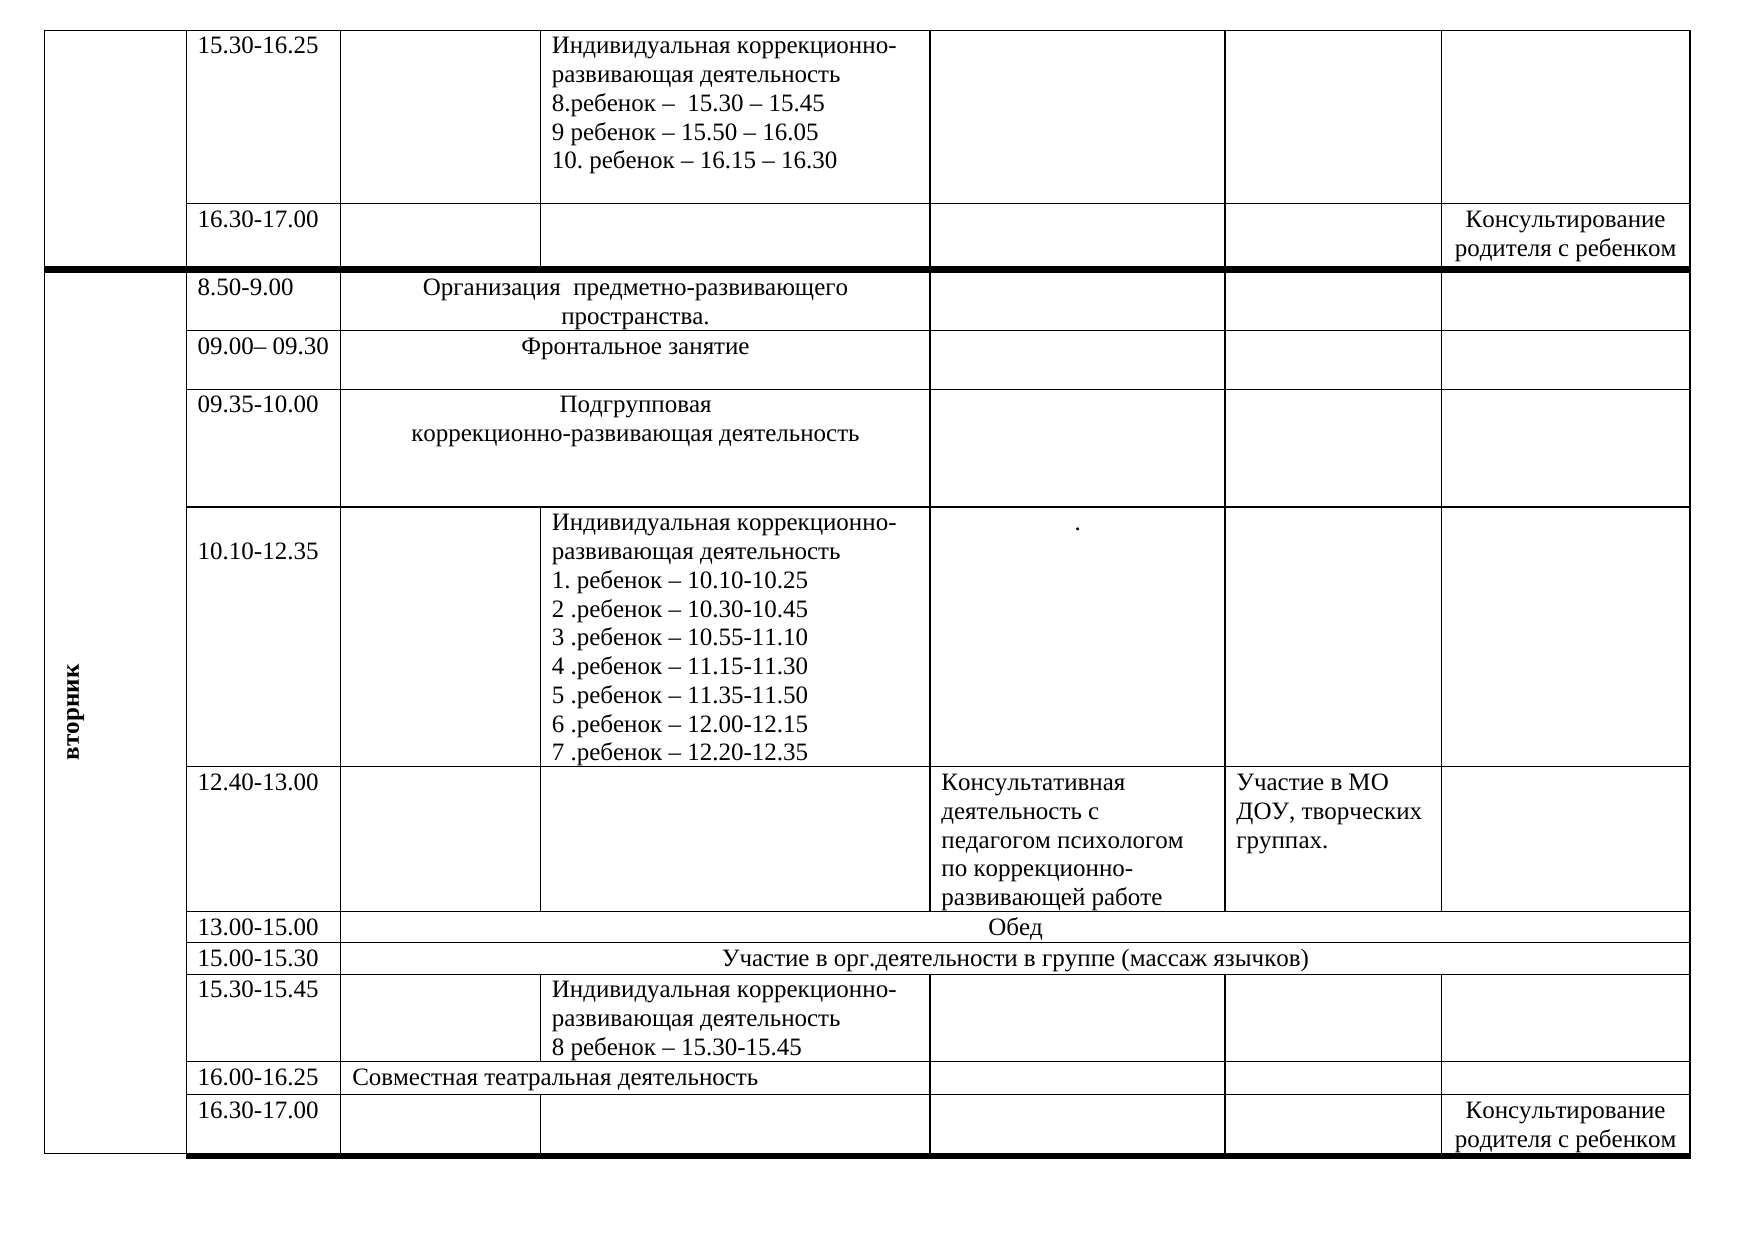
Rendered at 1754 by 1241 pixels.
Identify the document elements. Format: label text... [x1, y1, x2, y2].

table_cell 15.30-16.25 [187, 31, 340, 203]
table_cell Участие в орг.деятельности в группе (массаж язычков) [341, 943, 1689, 973]
table_cell [1226, 331, 1441, 388]
table_cell Организация предметно-развивающего пространства. [341, 273, 929, 330]
table_cell [931, 204, 1224, 266]
table_cell Участие в МО ДОУ, творческих группах. [1226, 767, 1441, 911]
table_cell [541, 1095, 929, 1152]
table_cell 16.30-17.00 [187, 204, 340, 266]
table_cell [341, 975, 540, 1061]
table_cell Индивидуальная коррекционно-развивающая деятельность 8.ребенок – 15.30 – 15.45 9 ребенок – 15.50 – 16.05 10. ребенок – 16.15 – 16.30 [541, 31, 929, 203]
table_cell [341, 204, 540, 266]
table_cell [1226, 390, 1441, 506]
table_cell [931, 975, 1224, 1061]
table_cell [1442, 508, 1689, 766]
table_cell [1226, 273, 1441, 330]
table_cell [541, 767, 929, 911]
table_cell [931, 1095, 1224, 1152]
table_cell [541, 204, 929, 266]
table_cell 8.50-9.00 [187, 273, 340, 330]
table_cell [931, 273, 1224, 330]
table_cell [1442, 767, 1689, 911]
table_cell [1226, 204, 1441, 266]
table_cell 12.40-13.00 [187, 767, 340, 911]
table_cell Консультирование родителя с ребенком [1442, 204, 1689, 266]
table_cell 09.35-10.00 [187, 390, 340, 506]
table_cell Консультирование родителя с ребенком [1442, 1095, 1689, 1152]
table_cell [1226, 508, 1441, 766]
table_cell 15.00-15.30 [187, 943, 340, 973]
table_cell [931, 1062, 1224, 1094]
table_cell Консультативная деятельность с педагогом психологом по коррекционно-развивающей работе [931, 767, 1224, 911]
table_cell [1442, 331, 1689, 388]
table_cell [341, 31, 540, 203]
table_cell [1226, 1095, 1441, 1152]
table_cell 16.00-16.25 [187, 1062, 340, 1094]
table_cell Обед [341, 912, 1689, 942]
table_cell Фронтальное занятие [341, 331, 929, 388]
table_cell 10.10-12.35 [187, 508, 340, 766]
table_cell 09.00– 09.30 [187, 331, 340, 388]
table_cell [1442, 273, 1689, 330]
table_cell [341, 1095, 540, 1152]
table_cell вторник [45, 273, 186, 1152]
table_cell . [931, 508, 1224, 766]
table_cell Индивидуальная коррекционно-развивающая деятельность 1. ребенок – 10.10-10.25 2 .ребенок – 10.30-10.45 3 .ребенок – 10.55-11.10 4 .ребенок – 11.15-11.30 5 .ребенок – 11.35-11.50 6 .ребенок – 12.00-12.15 7 .ребенок – 12.20-12.35 [541, 508, 929, 766]
table_cell [931, 390, 1224, 506]
table_cell [1442, 31, 1689, 203]
table_cell [1226, 31, 1441, 203]
table_cell [1226, 975, 1441, 1061]
table_cell Подгрупповая коррекционно-развивающая деятельность [341, 390, 929, 506]
table_cell 15.30-15.45 [187, 975, 340, 1061]
table_cell [1442, 390, 1689, 506]
table_cell [1226, 1062, 1441, 1094]
table_cell [1442, 1062, 1689, 1094]
table_cell [931, 331, 1224, 388]
table_cell [1442, 975, 1689, 1061]
table_cell Совместная театральная деятельность [341, 1062, 929, 1094]
table_cell Индивидуальная коррекционно-развивающая деятельность 8 ребенок – 15.30-15.45 [541, 975, 929, 1061]
table_cell [341, 767, 540, 911]
table_cell [931, 31, 1224, 203]
table_cell 16.30-17.00 [187, 1095, 340, 1152]
table_cell [341, 508, 540, 766]
table_cell 13.00-15.00 [187, 912, 340, 942]
